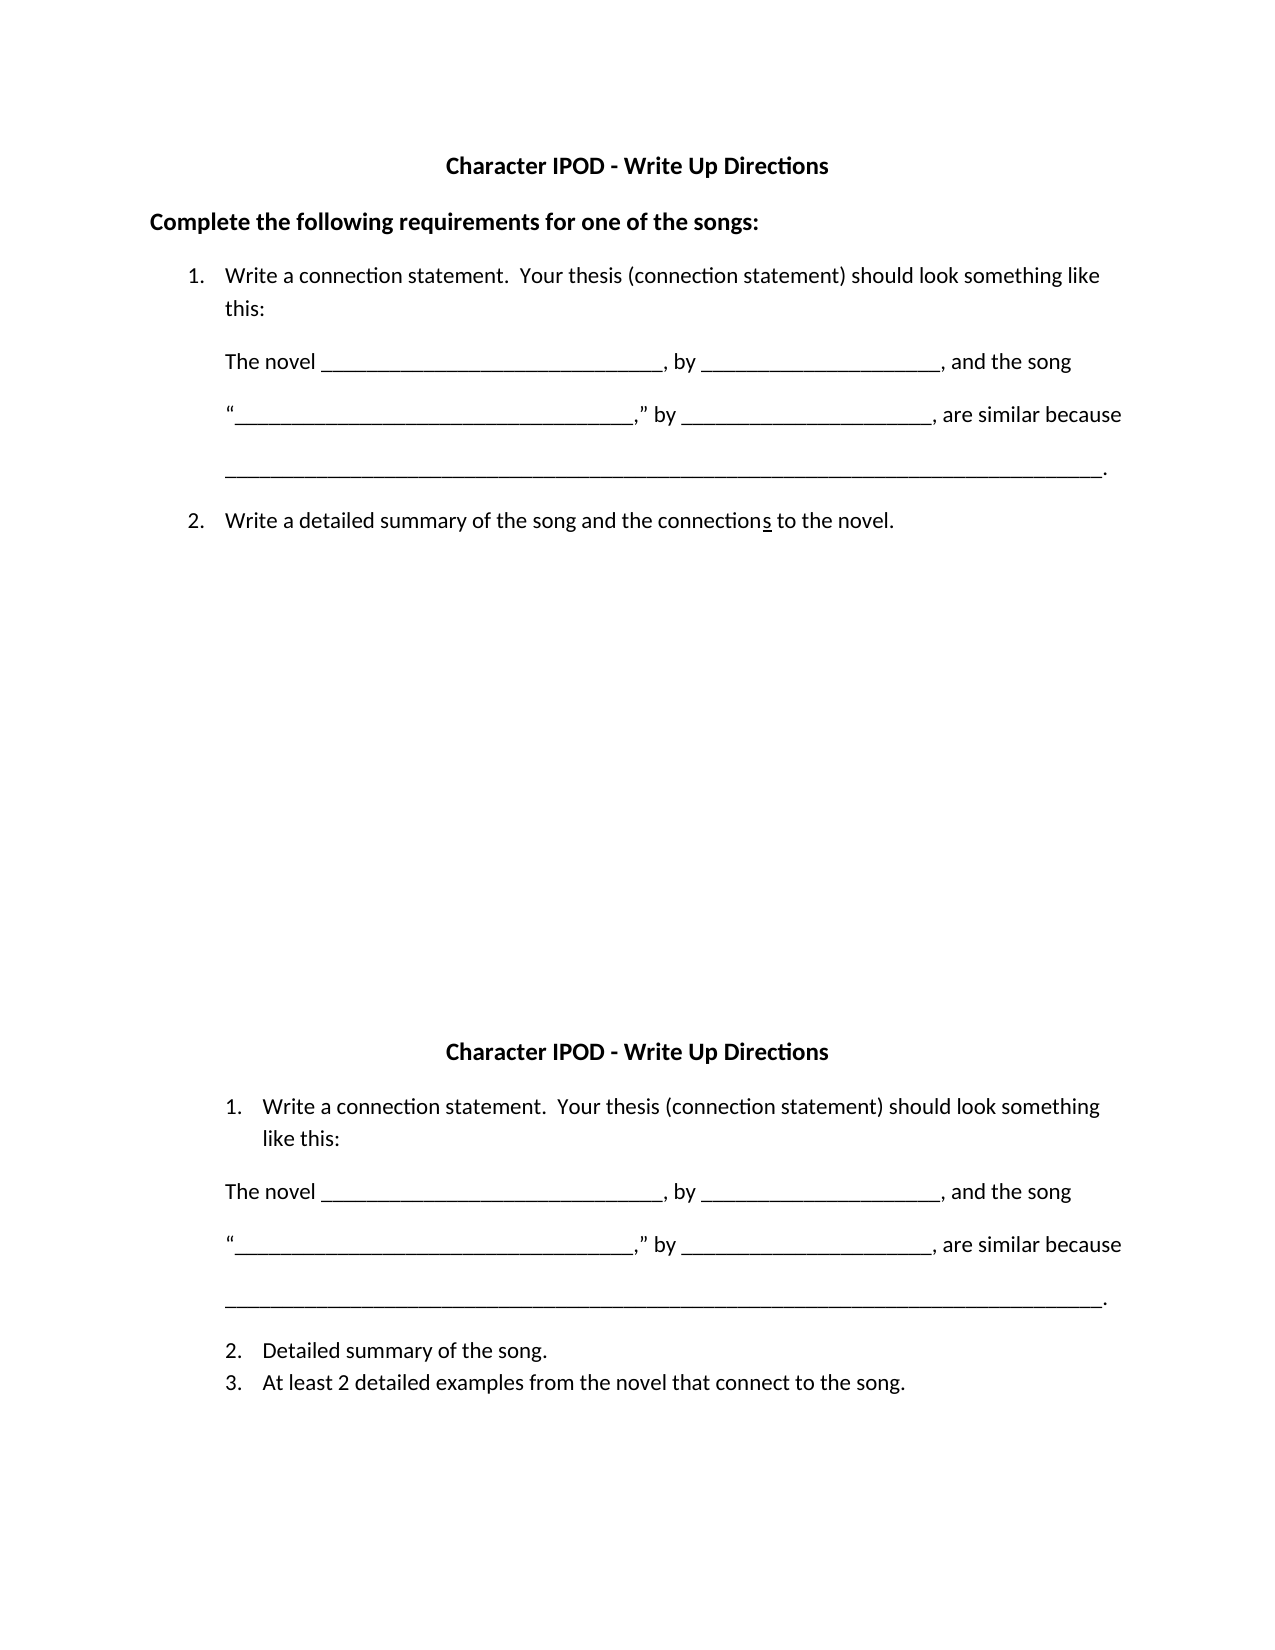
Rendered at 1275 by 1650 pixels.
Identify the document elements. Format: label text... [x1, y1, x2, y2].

text “___________________________________,” by ______________________, are similar because [225, 400, 1125, 428]
text Complete the following requirements for one of the songs: [150, 206, 1125, 236]
text Character IPOD - Write Up Directions [150, 1036, 1125, 1067]
list Write a detailed summary of the song and the connections to the novel. [187, 506, 1125, 534]
text _____________________________________________________________________________. [225, 1283, 1125, 1311]
text “___________________________________,” by ______________________, are similar because [225, 1230, 1125, 1258]
list Detailed summary of the song. [225, 1336, 1125, 1364]
list Write a connection statement. Your thesis (connection statement) should look something like this: [187, 262, 1125, 322]
text Character IPOD - Write Up Directions [150, 150, 1125, 181]
text _____________________________________________________________________________. [225, 453, 1125, 481]
text The novel ______________________________, by _____________________, and the song [225, 1177, 1125, 1205]
list Write a connection statement. Your thesis (connection statement) should look something like this: [225, 1092, 1125, 1152]
text The novel ______________________________, by _____________________, and the song [150, 347, 1125, 375]
list At least 2 detailed examples from the novel that connect to the song. [225, 1368, 1125, 1396]
